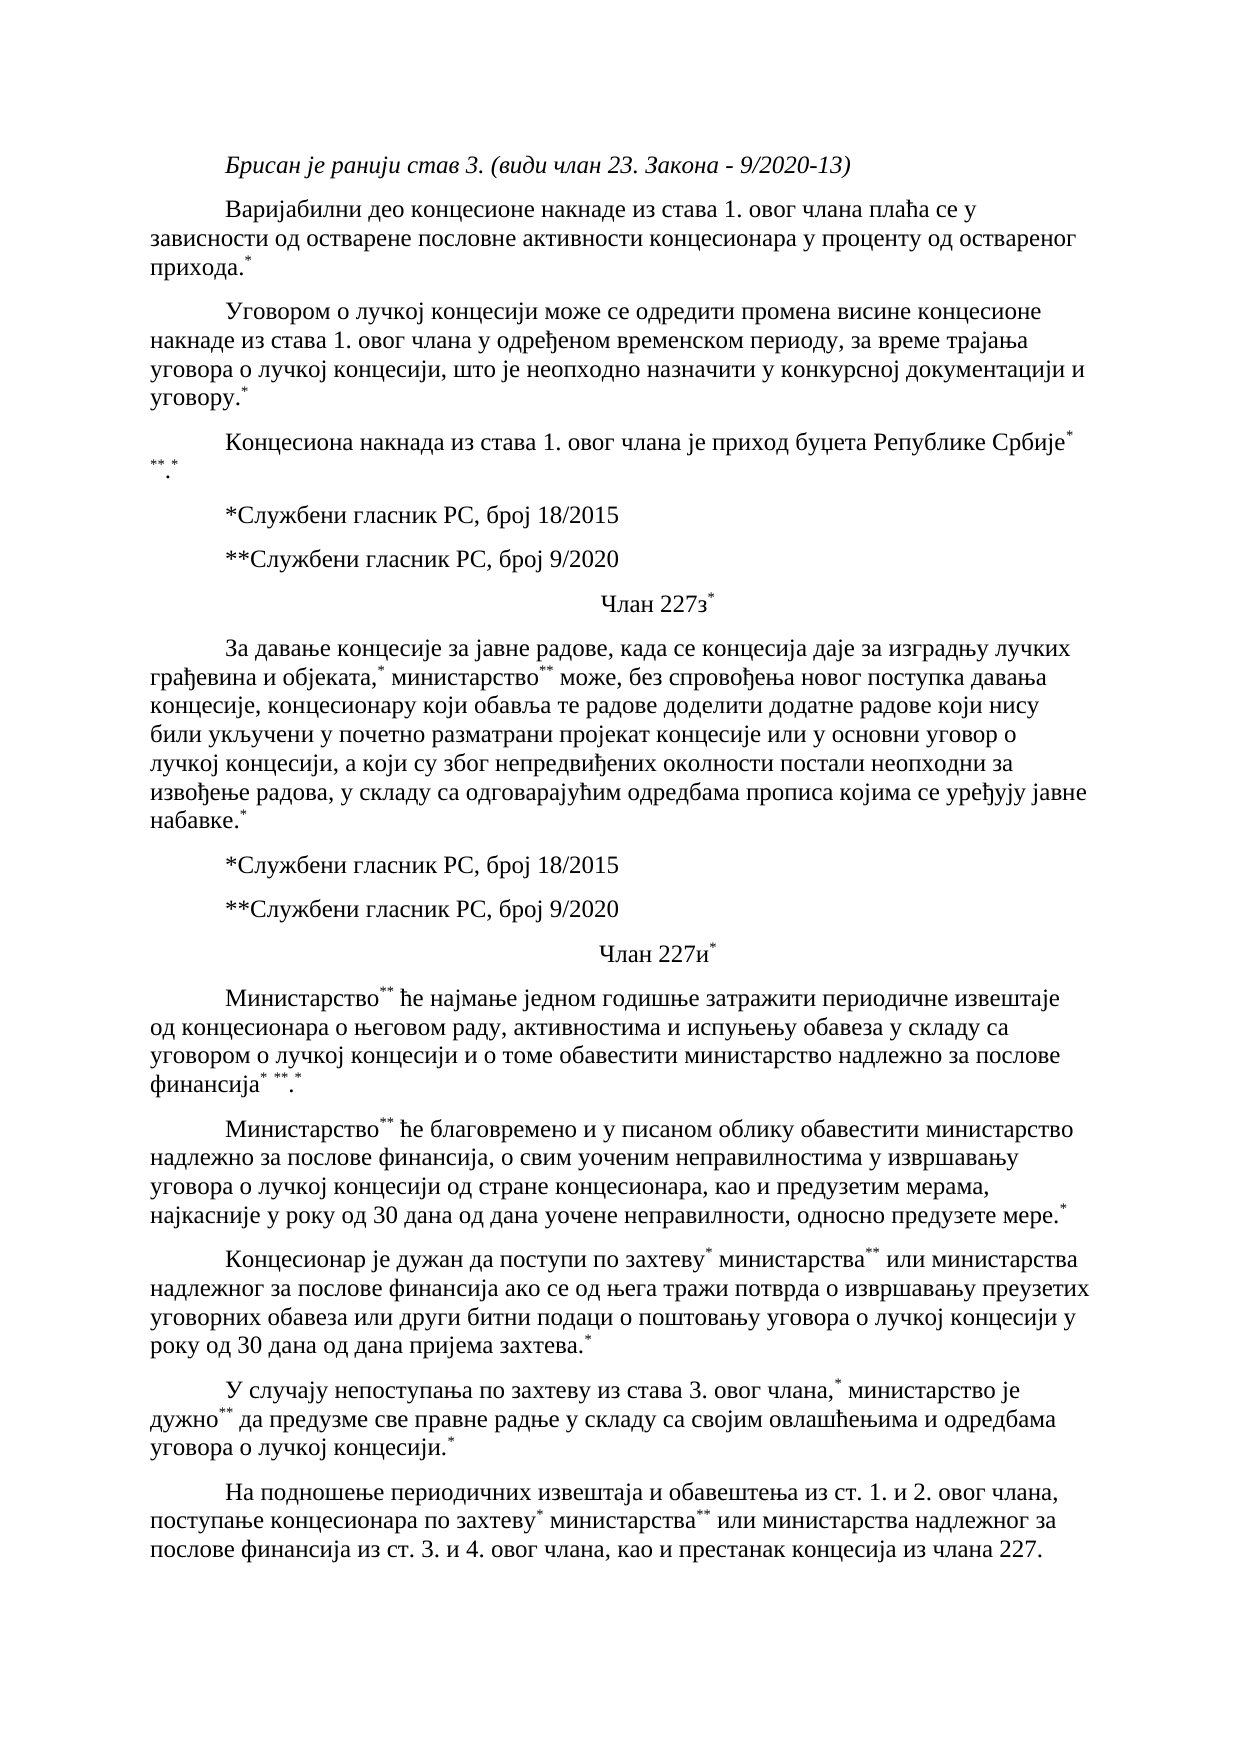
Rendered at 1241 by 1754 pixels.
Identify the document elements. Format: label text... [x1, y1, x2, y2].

text Министарство** ће најмање једном годишње затражити периодичне извештаје од концесионара о његовом раду, активностима и испуњењу обавеза у складу са уговором о лучкој концесији и о томе обавестити министарство надлежно за послове финансија* **.* [150, 983, 1090, 1098]
text Варијабилни део концесионе накнаде из става 1. овог члана плаћа се у зависности од остварене пословне активности концесионара у проценту од оствареног прихода.* [150, 194, 1090, 281]
text Уговором о лучкој концесији може се одредити промена висине концесионе накнаде из става 1. овог члана у одређеном временском периоду, за време трајања уговора о лучкој концесији, што је неопходно назначити у конкурсној документацији и уговору.* [150, 296, 1090, 411]
text Концесионар је дужан да поступи по захтеву* министарства** или министарства надлежног за послове финансија ако се од њега тражи потврда о извршавању преузетих уговорних обавеза или други битни подаци о поштовању уговора о лучкој концесији у року од 30 дана од дана пријема захтева.* [150, 1244, 1090, 1359]
text *Службени гласник РС, број 18/2015 [150, 850, 1090, 879]
text За давање концесије за јавне радове, када се концесија даје за изградњу лучких грађевина и објеката,* министарство** може, без спровођења новог поступка давања концесије, концесионару који обавља те радове доделити додатне радове који нису били укључени у почетно разматрани пројекат концесије или у основни уговор о лучкој концесији, а који су због непредвиђених околности постали неопходни за извођење радова, у складу са одговарајућим одредбама прописа којима се уређују јавне набавке.* [150, 633, 1090, 834]
text Министарство** ће благовремено и у писаном облику обавестити министарство надлежно за послове финансија, о свим уоченим неправилностима у извршавању уговора о лучкој концесији од стране концесионара, као и предузетим мерама, најкасније у року од 30 дана од дана уочене неправилности, односно предузете мере.* [150, 1114, 1090, 1229]
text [150, 1477, 1090, 1563]
text Члан 227и* [150, 939, 1090, 967]
text **Службени гласник РС, број 9/2020 [150, 544, 1090, 573]
text **Службени гласник РС, број 9/2020 [150, 894, 1090, 923]
text Брисан је ранији став 3. (види члан 23. Закона - 9/2020-13) [150, 150, 1090, 179]
text Концесиона накнада из става 1. овог члана је приход буџета Републике Србије* **.* [150, 427, 1090, 484]
text Члан 227з* [150, 589, 1090, 617]
text У случају непоступања по захтеву из става 3. овог члана,* министарство је дужно** да предузме све правне радње у складу са својим овлашћењима и одредбама уговора о лучкој концесији.* [150, 1375, 1090, 1461]
text *Службени гласник РС, број 18/2015 [150, 500, 1090, 529]
